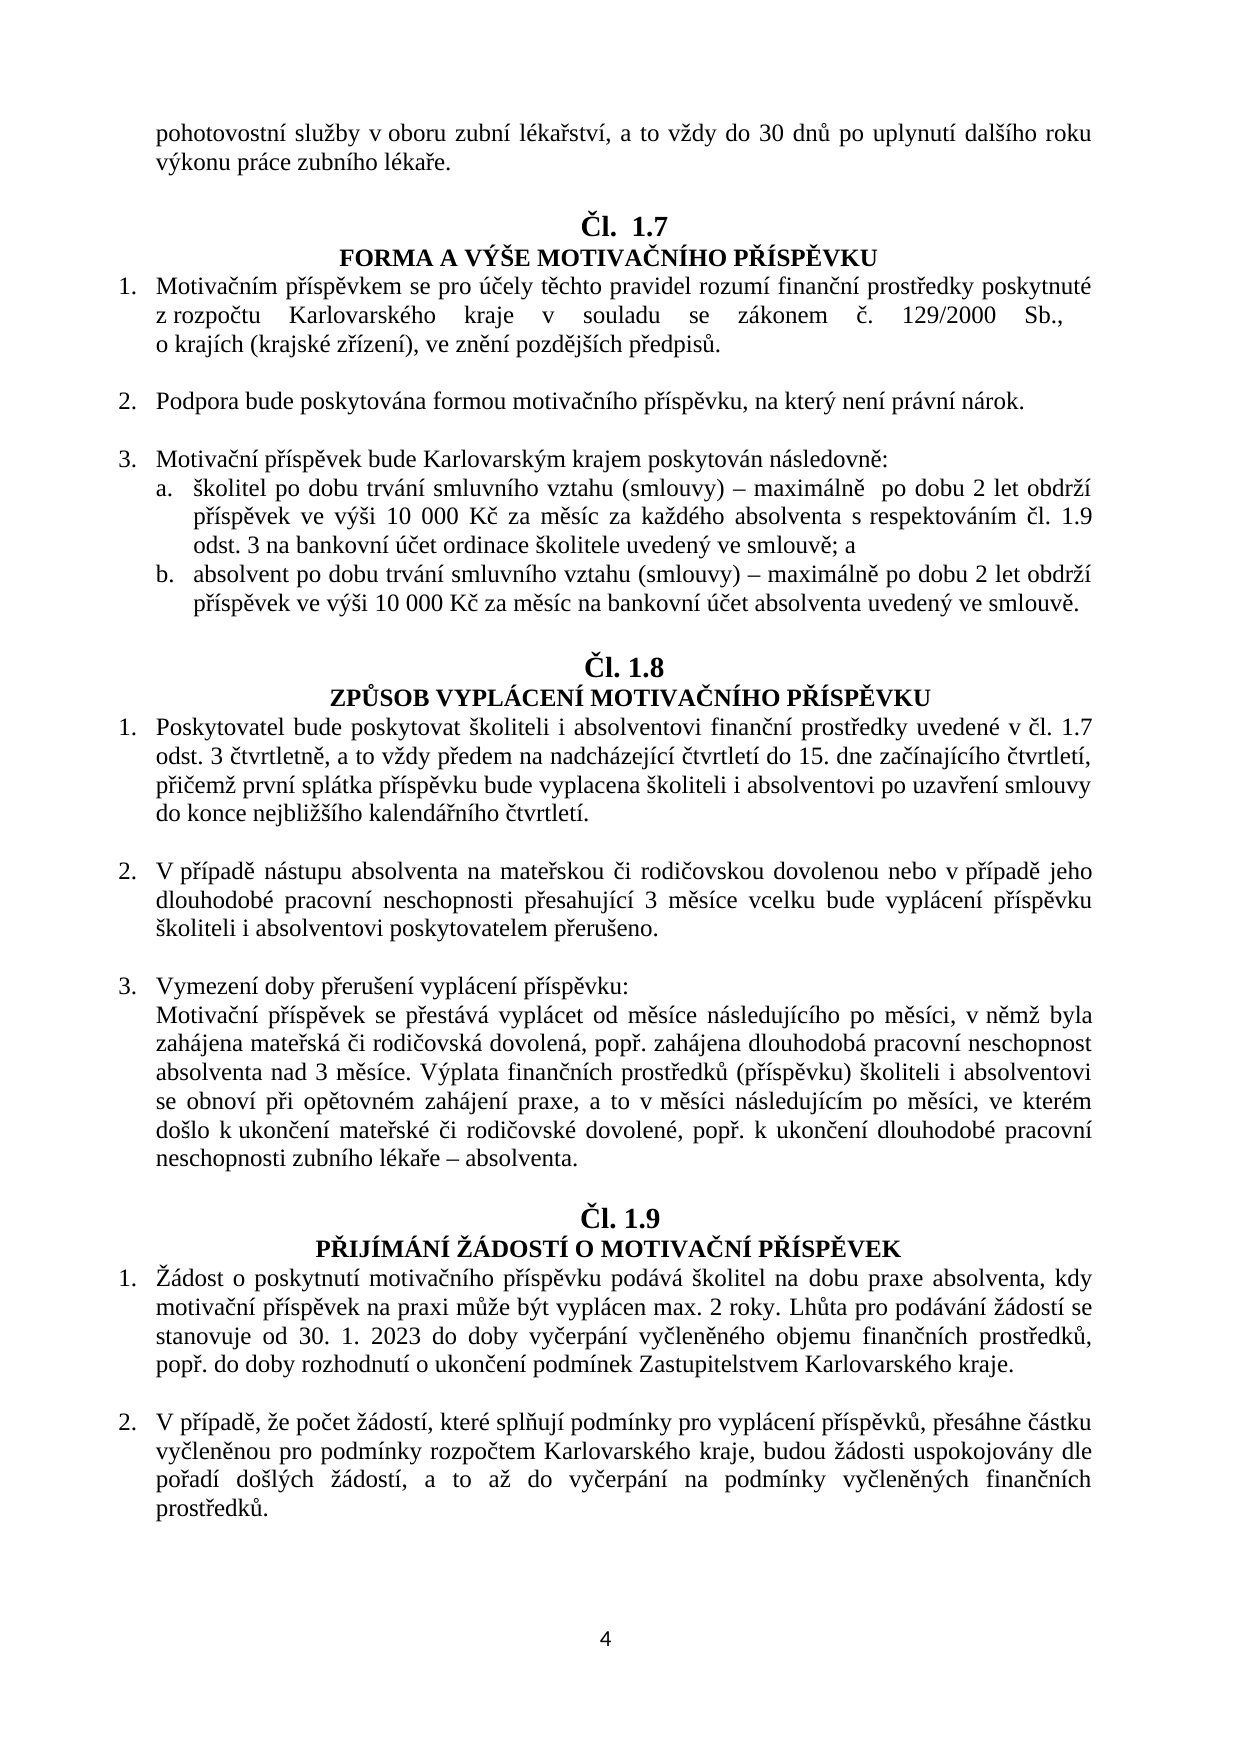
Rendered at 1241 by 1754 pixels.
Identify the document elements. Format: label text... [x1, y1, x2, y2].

list Poskytovatel bude poskytovat školiteli i absolventovi finanční prostředky uvedené v čl. 1.7 odst. 3 čtvrtletně, a to vždy předem na nadcházející čtvrtletí do 15. dne začínajícího čtvrtletí, přičemž první splátka příspěvku bude vyplacena školiteli i absolventovi po uzavření smlouvy do konce nejbližšího kalendářního čtvrtletí. [118, 712, 1092, 827]
list Motivační příspěvek se přestává vyplácet od měsíce následujícího po měsíci, v němž byla zahájena mateřská či rodičovská dovolená, popř. zahájena dlouhodobá pracovní neschopnost absolventa nad 3 měsíce. Výplata finančních prostředků (příspěvku) školiteli i absolventovi se obnoví při opětovném zahájení praxe, a to v měsíci následujícím po měsíci, ve kterém došlo k ukončení mateřské či rodičovské dovolené, popř. k ukončení dlouhodobé pracovní neschopnosti zubního lékaře – absolventa. [118, 1000, 1092, 1172]
list Žádost o poskytnutí motivačního příspěvku podává školitel na dobu praxe absolventa, kdy motivační příspěvek na praxi může být vyplácen max. 2 roky. Lhůta pro podávání žádostí se stanovuje od 30. 1. 2023 do doby vyčerpání vyčleněného objemu finančních prostředků, popř. do doby rozhodnutí o ukončení podmínek Zastupitelstvem Karlovarského kraje. [118, 1263, 1092, 1378]
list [118, 118, 1092, 176]
list V případě nástupu absolventa na mateřskou či rodičovskou dovolenou nebo v případě jeho dlouhodobé pracovní neschopnosti přesahující 3 měsíce vcelku bude vyplácení příspěvku školiteli i absolventovi poskytovatelem přerušeno. [118, 856, 1092, 942]
list Vymezení doby přerušení vyplácení příspěvku: [118, 971, 1092, 1000]
list V případě, že počet žádostí, které splňují podmínky pro vyplácení příspěvků, přesáhne částku vyčleněnou pro podmínky rozpočtem Karlovarského kraje, budou žádosti uspokojovány dle pořadí došlých žádostí, a to až do vyčerpání na podmínky vyčleněných finančních prostředků. [118, 1407, 1092, 1522]
list Čl. 1.7 [156, 209, 1092, 243]
list školitel po dobu trvání smluvního vztahu (smlouvy) – maximálně po dobu 2 let obdrží příspěvek ve výši 10 000 Kč za měsíc za každého absolventa s respektováním čl. 1.9 odst. 3 na bankovní účet ordinace školitele uvedený ve smlouvě; a [156, 473, 1092, 559]
text Čl. 1.9 [148, 1201, 1092, 1234]
text FORMA A VÝŠE MOTIVAČNÍHO PŘÍSPĚVKU [118, 243, 1092, 271]
list Podpora bude poskytována formou motivačního příspěvku, na který není právní nárok. [118, 386, 1092, 415]
list absolvent po dobu trvání smluvního vztahu (smlouvy) – maximálně po dobu 2 let obdrží příspěvek ve výši 10 000 Kč za měsíc na bankovní účet absolventa uvedený ve smlouvě. [156, 559, 1092, 616]
list Čl. 1.8 [156, 650, 1092, 683]
list Motivační příspěvek bude Karlovarským krajem poskytován následovně: [118, 444, 1092, 473]
list Motivačním příspěvkem se pro účely těchto pravidel rozumí finanční prostředky poskytnuté z rozpočtu Karlovarského kraje v souladu se zákonem č. 129/2000 Sb., o krajích (krajské zřízení), ve znění pozdějších předpisů. [118, 271, 1092, 358]
text PŘIJÍMÁNÍ ŽÁDOSTÍ O MOTIVAČNÍ PŘÍSPĚVEK [118, 1234, 1092, 1263]
list ZPŮSOB VYPLÁCENÍ MOTIVAČNÍHO PŘÍSPĚVKU [156, 683, 1092, 712]
